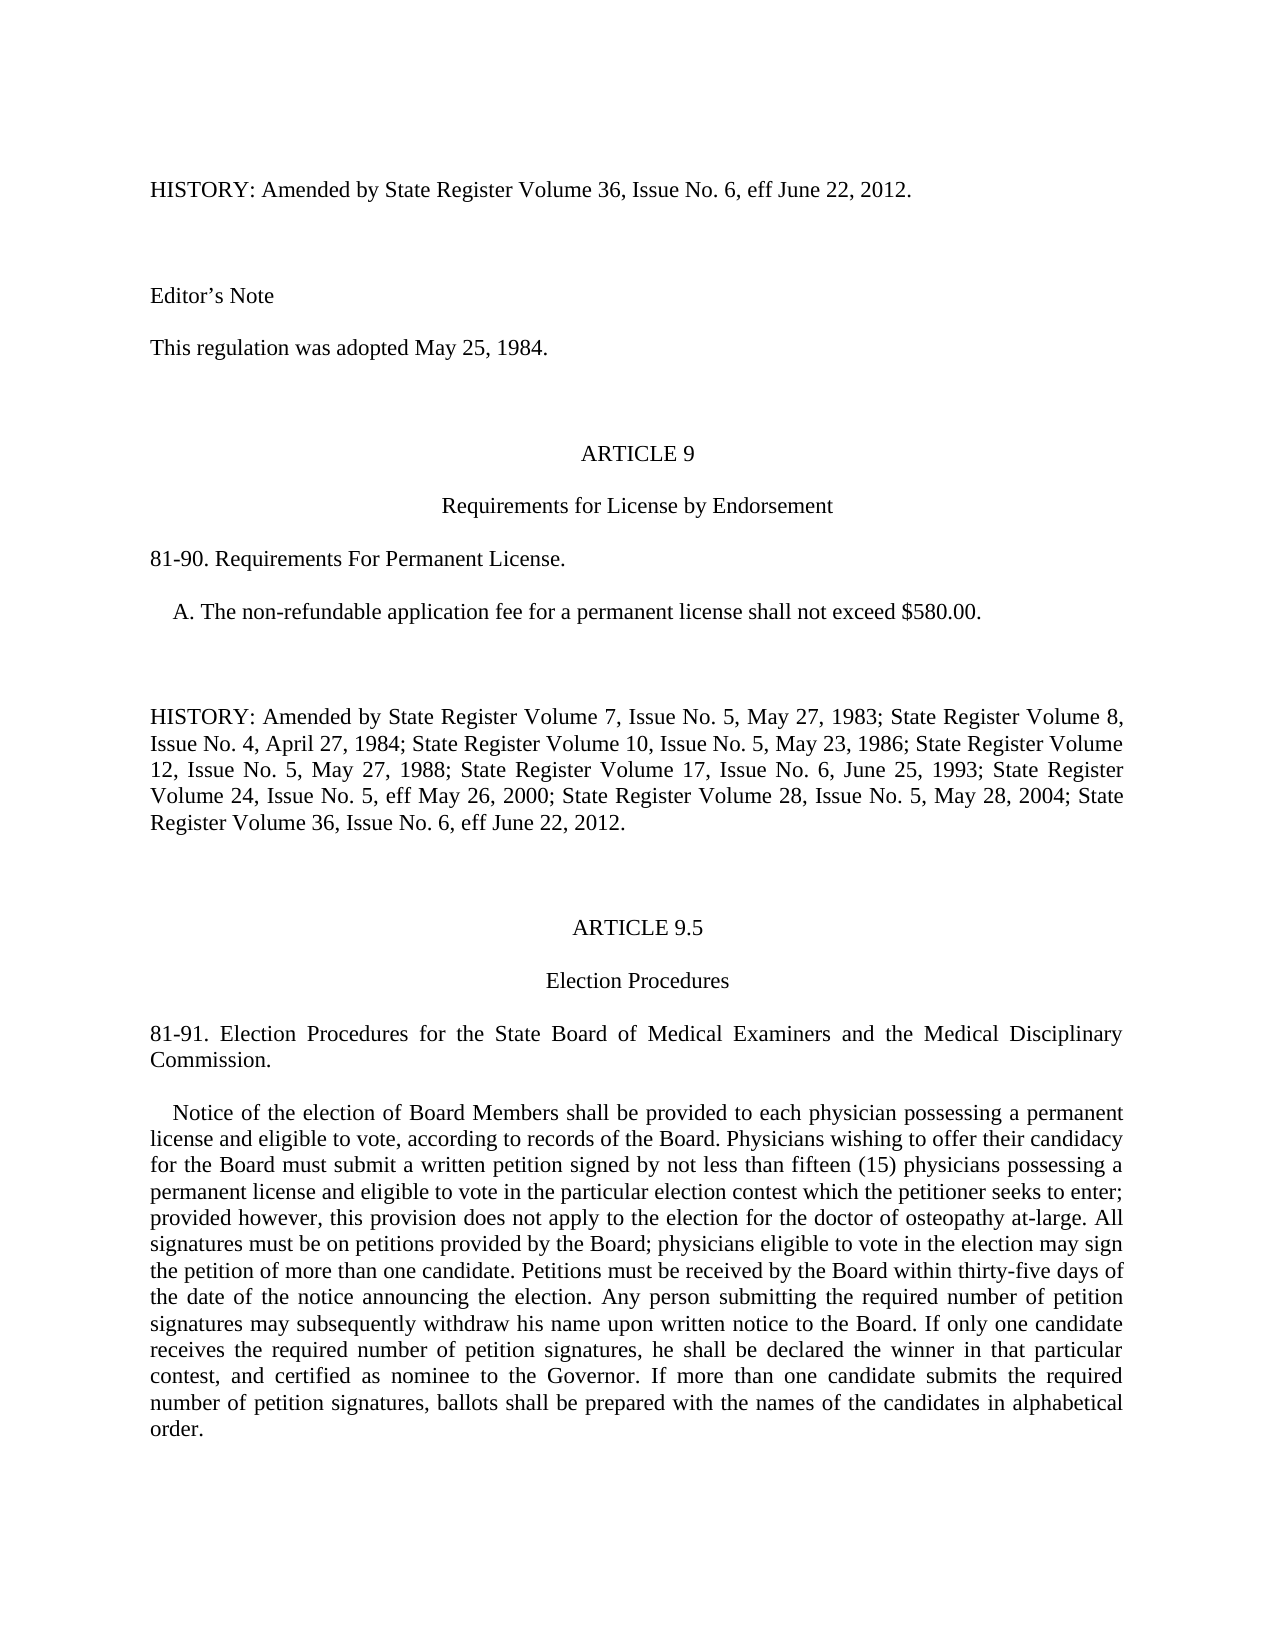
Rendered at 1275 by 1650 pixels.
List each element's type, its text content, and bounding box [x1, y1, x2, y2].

text 81-91. Election Procedures for the State Board of Medical Examiners and the Medical Disciplinary Commission. [150, 1020, 1125, 1072]
text Requirements for License by Endorsement [150, 493, 1125, 519]
text HISTORY: Amended by State Register Volume 36, Issue No. 6, eff June 22, 2012. [150, 176, 1125, 203]
text A. The non-refundable application fee for a permanent license shall not exceed $580.00. [150, 598, 1125, 624]
text ARTICLE 9 [150, 440, 1125, 466]
text HISTORY: Amended by State Register Volume 7, Issue No. 5, May 27, 1983; State Register Volume 8, Issue No. 4, April 27, 1984; State Register Volume 10, Issue No. 5, May 23, 1986; State Register Volume 12, Issue No. 5, May 27, 1988; State Register Volume 17, Issue No. 6, June 25, 1993; State Register Volume 24, Issue No. 5, eff May 26, 2000; State Register Volume 28, Issue No. 5, May 28, 2004; State Register Volume 36, Issue No. 6, eff June 22, 2012. [150, 703, 1125, 835]
text 81-90. Requirements For Permanent License. [150, 545, 1125, 572]
text Editor’s Note [150, 282, 1125, 308]
text Notice of the election of Board Members shall be provided to each physician possessing a permanent license and eligible to vote, according to records of the Board. Physicians wishing to offer their candidacy for the Board must submit a written petition signed by not less than fifteen (15) physicians possessing a permanent license and eligible to vote in the particular election contest which the petitioner seeks to enter; provided however, this provision does not apply to the election for the doctor of osteopathy at-large. All signatures must be on petitions provided by the Board; physicians eligible to vote in the election may sign the petition of more than one candidate. Petitions must be received by the Board within thirty-five days of the date of the notice announcing the election. Any person submitting the required number of petition signatures may subsequently withdraw his name upon written notice to the Board. If only one candidate receives the required number of petition signatures, he shall be declared the winner in that particular contest, and certified as nominee to the Governor. If more than one candidate submits the required number of petition signatures, ballots shall be prepared with the names of the candidates in alphabetical order. [150, 1099, 1125, 1441]
text Election Procedures [150, 967, 1125, 993]
text ARTICLE 9.5 [150, 914, 1125, 941]
text This regulation was adopted May 25, 1984. [150, 334, 1125, 361]
